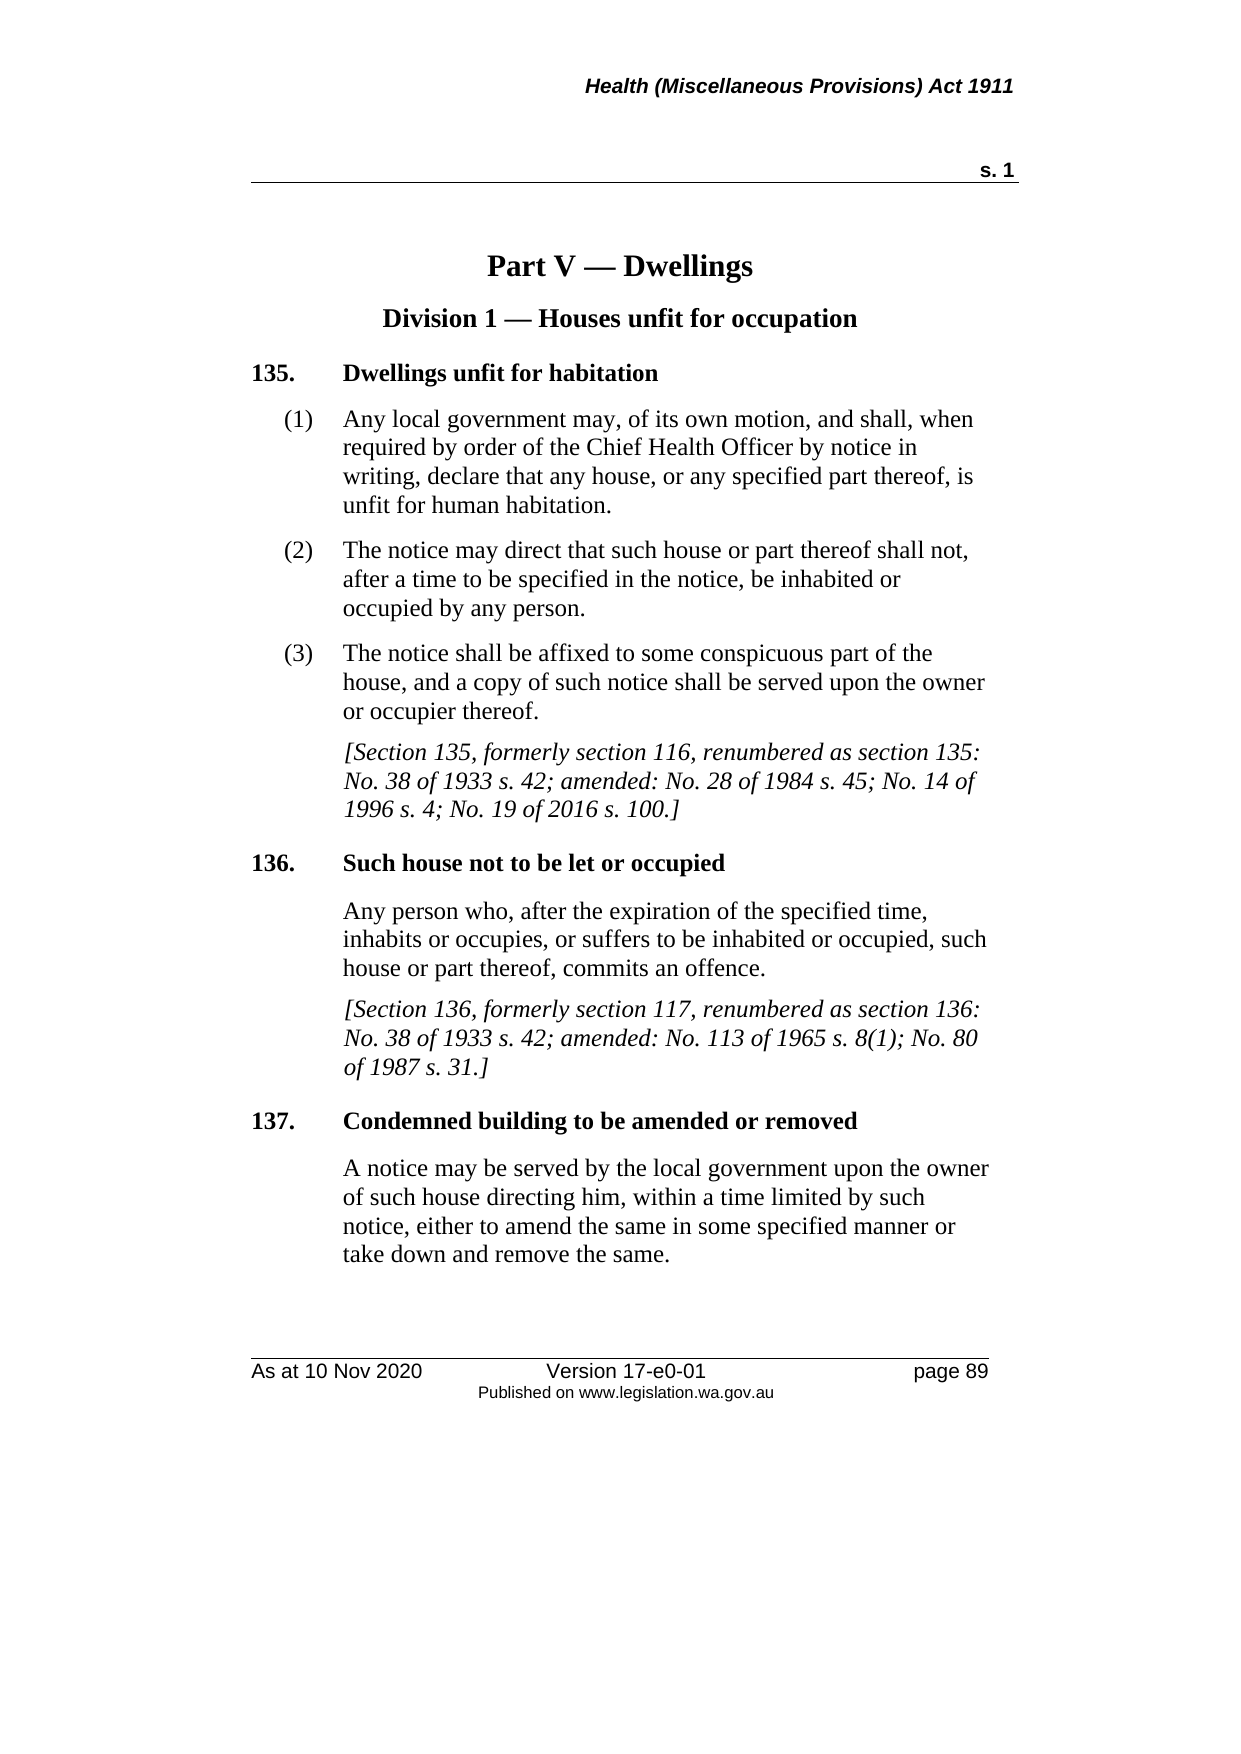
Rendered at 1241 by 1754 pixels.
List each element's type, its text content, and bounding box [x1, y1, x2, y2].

text (2) The notice may direct that such house or part thereof shall not, after a time to be specified in the notice, be inhabited or occupied by any person. [251, 535, 989, 622]
subtitle 137. Condemned building to be amended or removed [251, 1106, 989, 1134]
subtitle Part V — Dwellings [251, 247, 989, 283]
subtitle 136. Such house not to be let or occupied [251, 848, 989, 877]
text [Section 136, formerly section 117, renumbered as section 136: No. 38 of 1933 s. 42; amended: No. 113 of 1965 s. 8(1); No. 80 of 1987 s. 31.] [251, 994, 989, 1081]
text (3) The notice shall be affixed to some conspicuous part of the house, and a copy of such notice shall be served upon the owner or occupier thereof. [251, 638, 989, 724]
text Any person who, after the expiration of the specified time, inhabits or occupies, or suffers to be inhabited or occupied, such house or part thereof, commits an offence. [251, 896, 989, 982]
text (1) Any local government may, of its own motion, and shall, when required by order of the Chief Health Officer by notice in writing, declare that any house, or any specified part thereof, is unfit for human habitation. [251, 404, 989, 519]
text A notice may be served by the local government upon the owner of such house directing him, within a time limited by such notice, either to amend the same in some specified manner or take down and remove the same. [251, 1153, 989, 1268]
subtitle Division 1 — Houses unfit for occupation [251, 302, 989, 333]
subtitle 135. Dwellings unfit for habitation [251, 358, 989, 387]
text [Section 135, formerly section 116, renumbered as section 135: No. 38 of 1933 s. 42; amended: No. 28 of 1984 s. 45; No. 14 of 1996 s. 4; No. 19 of 2016 s. 100.] [251, 737, 989, 823]
